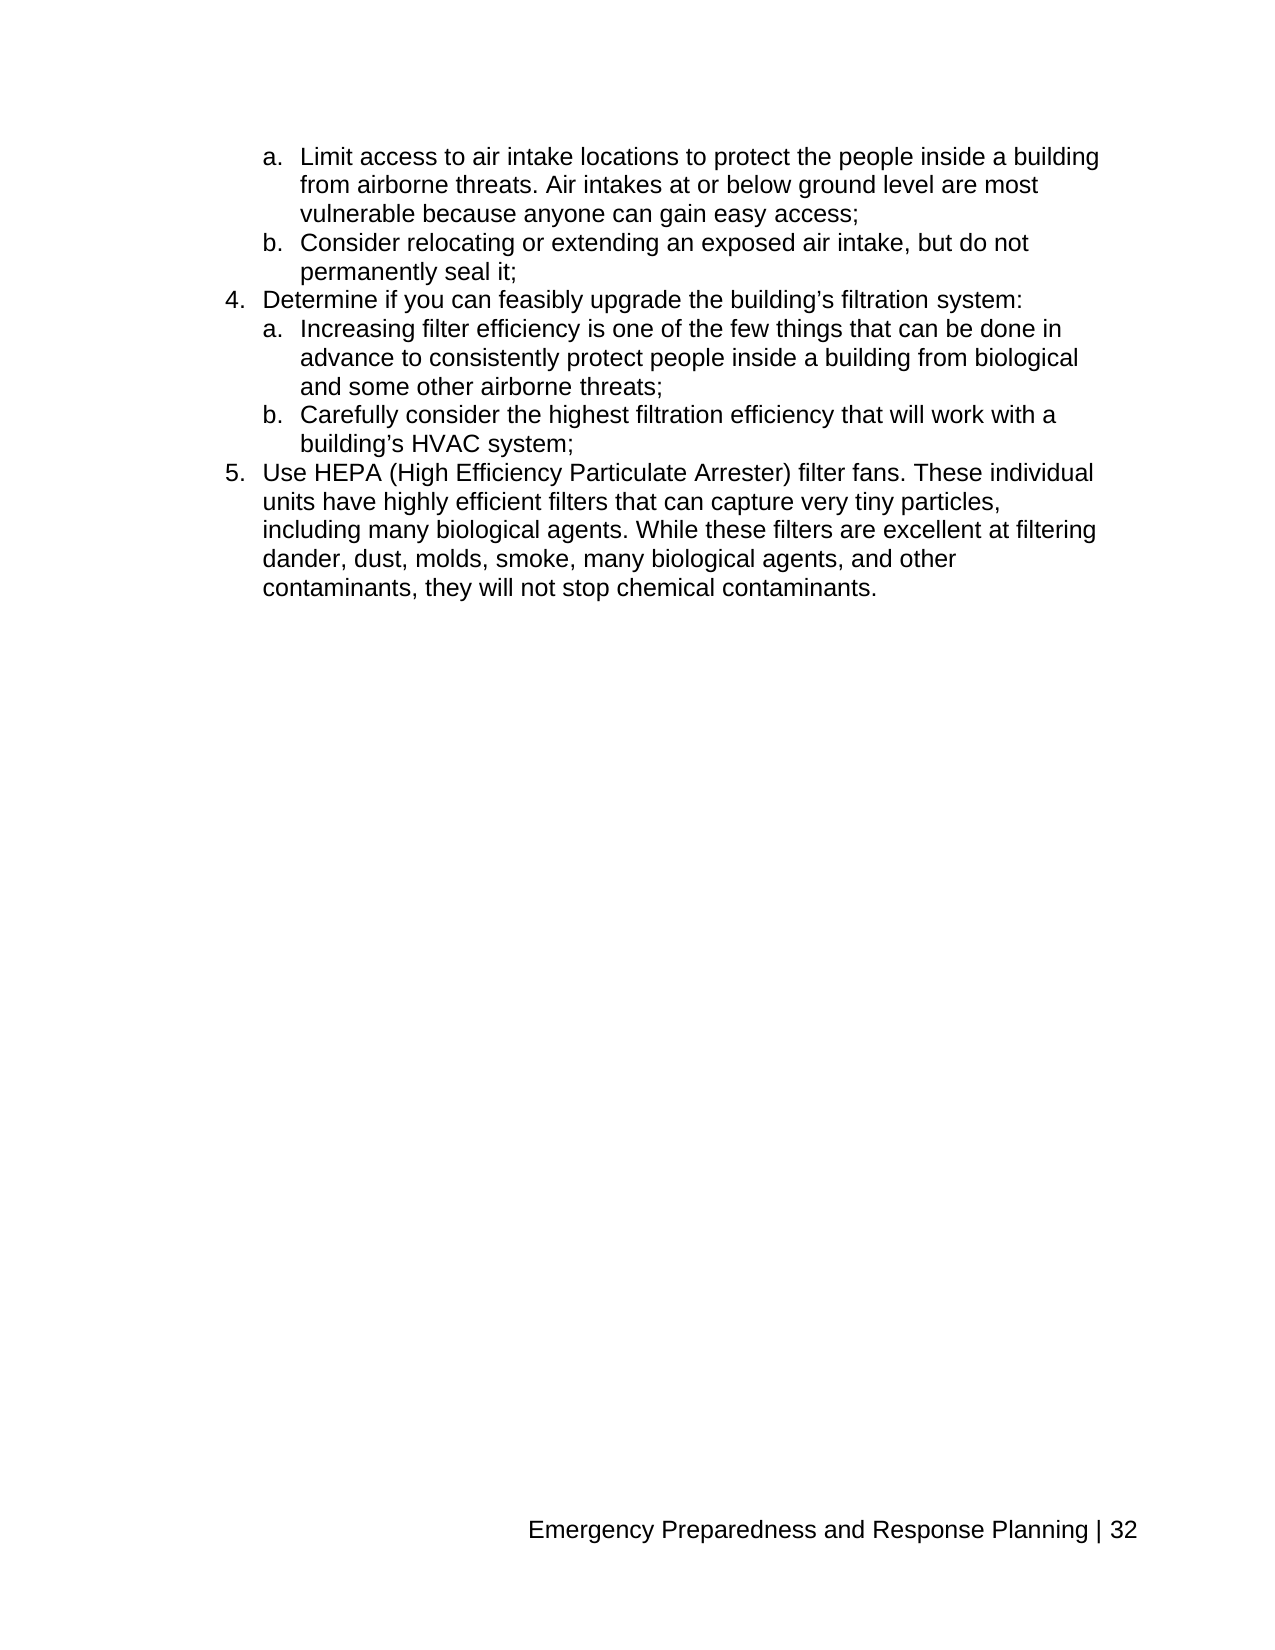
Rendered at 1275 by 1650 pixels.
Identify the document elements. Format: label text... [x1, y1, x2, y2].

list Carefully consider the highest filtration efficiency that will work with a building’s HVAC system; [262, 400, 1123, 458]
list Use HEPA (High Efficiency Particulate Arrester) filter fans. These individual units have highly efficient filters that can capture very tiny particles, including many biological agents. While these filters are excellent at filtering dander, dust, molds, smoke, many biological agents, and other contaminants, they will not stop chemical contaminants. [225, 458, 1102, 602]
list Increasing filter efficiency is one of the few things that can be done in advance to consistently protect people inside a building from biological and some other airborne threats; [262, 314, 1114, 400]
list Consider relocating or extending an exposed air intake, but do not permanently seal it; [262, 228, 1092, 285]
list Determine if you can feasibly upgrade the building’s filtration system: [225, 285, 1137, 314]
list Limit access to air intake locations to protect the people inside a building from airborne threats. Air intakes at or below ground level are most vulnerable because anyone can gain easy access; [262, 142, 1119, 228]
